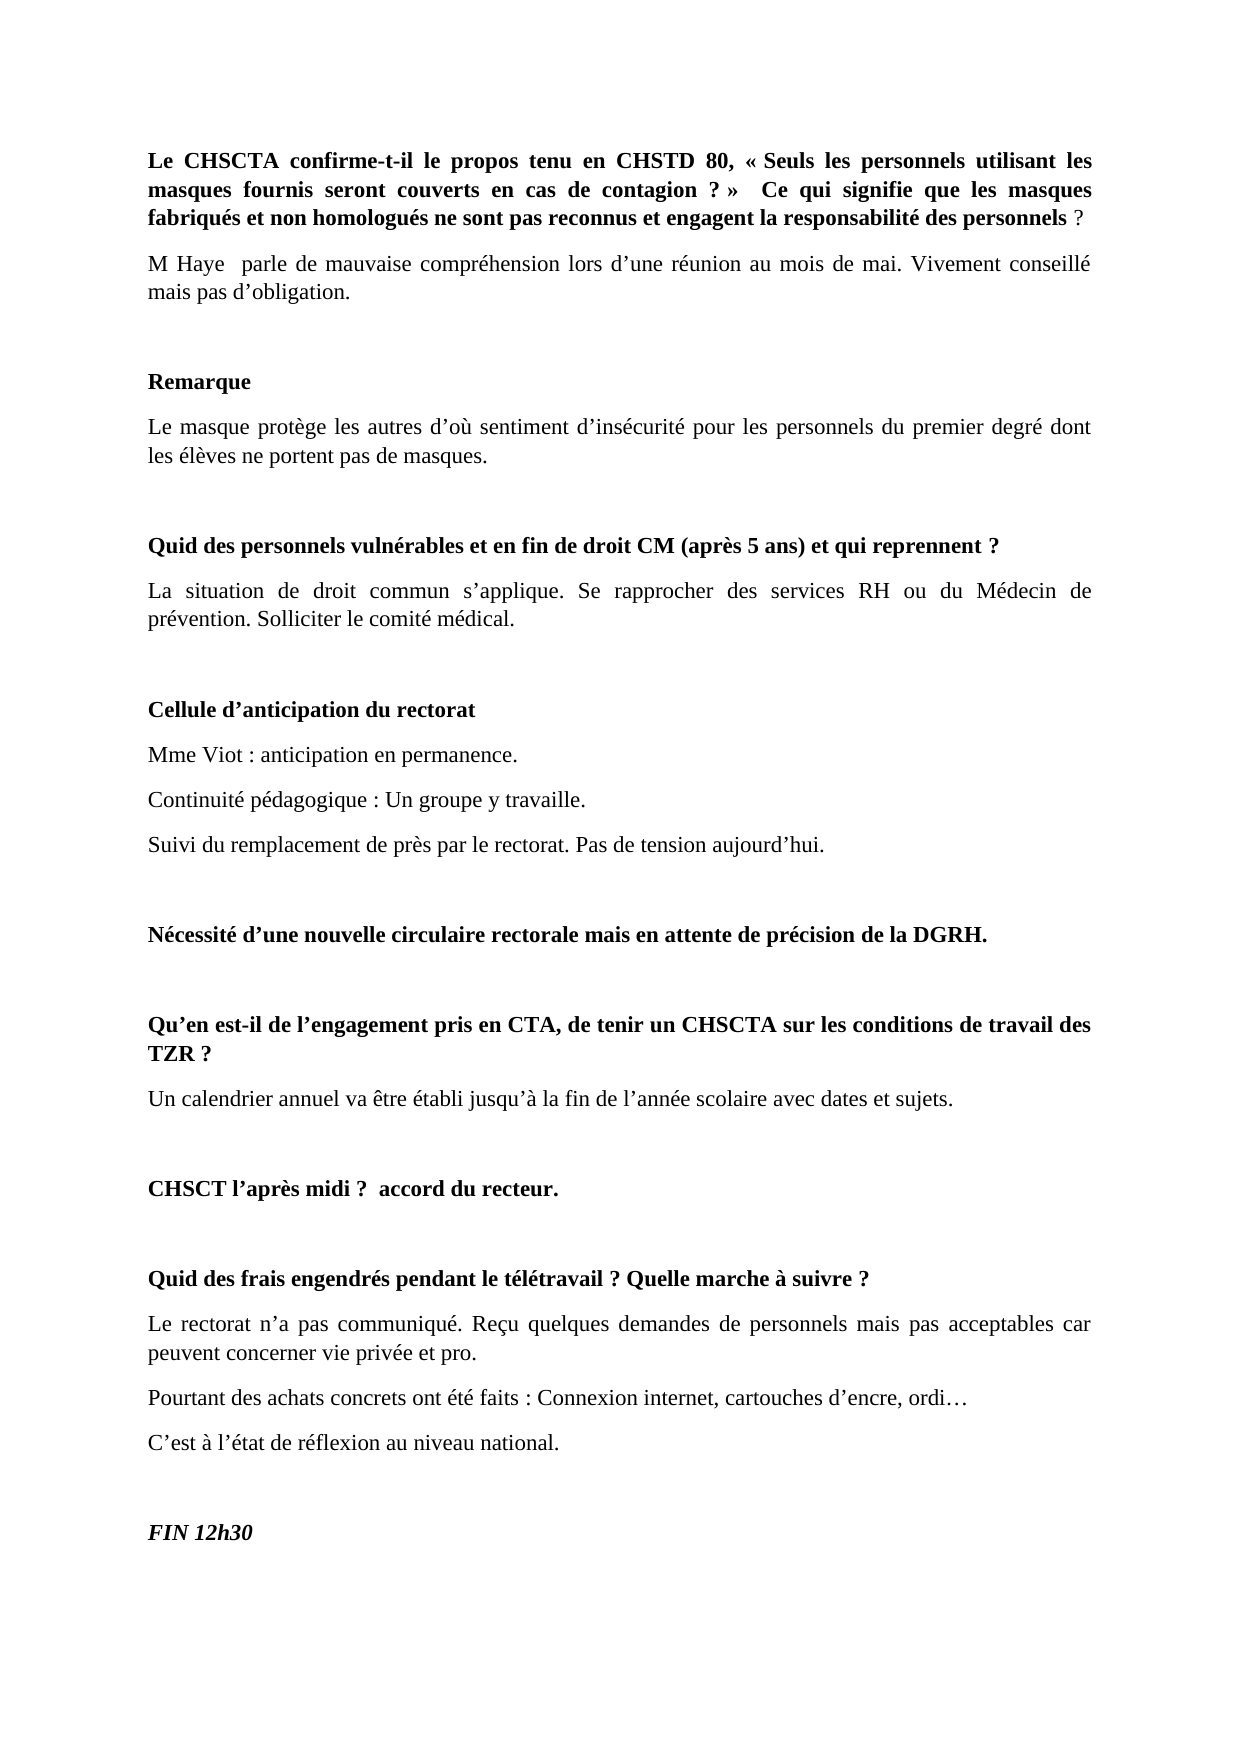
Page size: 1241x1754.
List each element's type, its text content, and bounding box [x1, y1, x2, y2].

text Quid des frais engendrés pendant le télétravail ? Quelle marche à suivre ? [148, 1265, 1093, 1292]
text Le masque protège les autres d’où sentiment d’insécurité pour les personnels du premier degré dont les élèves ne portent pas de masques. [148, 413, 1093, 468]
text Nécessité d’une nouvelle circulaire rectorale mais en attente de précision de la DGRH. [148, 921, 1093, 948]
text FIN 12h30 [148, 1519, 1093, 1546]
text Un calendrier annuel va être établi jusqu’à la fin de l’année scolaire avec dates et sujets. [148, 1085, 1093, 1111]
text Pourtant des achats concrets ont été faits : Connexion internet, cartouches d’encre, ordi… [148, 1384, 1093, 1410]
text Quid des personnels vulnérables et en fin de droit CM (après 5 ans) et qui reprennent ? [148, 532, 1093, 558]
text Mme Viot : anticipation en permanence. [148, 741, 1093, 767]
text CHSCT l’après midi ? accord du recteur. [148, 1175, 1093, 1202]
text Remarque [148, 368, 1093, 394]
text Le CHSCTA confirme-t-il le propos tenu en CHSTD 80, « Seuls les personnels utilisant les masques fournis seront couverts en cas de contagion ? » Ce qui signifie que les masques fabriqués et non homologués ne sont pas reconnus et engagent la responsabilité des personnels ? [148, 148, 1093, 231]
text C’est à l’état de réflexion au niveau national. [148, 1429, 1093, 1456]
text La situation de droit commun s’applique. Se rapprocher des services RH ou du Médecin de prévention. Solliciter le comité médical. [148, 577, 1093, 632]
text Qu’en est-il de l’engagement pris en CTA, de tenir un CHSCTA sur les conditions de travail des TZR ? [148, 1011, 1093, 1066]
text Cellule d’anticipation du rectorat [148, 696, 1093, 722]
text Continuité pédagogique : Un groupe y travaille. [148, 786, 1093, 812]
text M Haye parle de mauvaise compréhension lors d’une réunion au mois de mai. Vivement conseillé mais pas d’obligation. [148, 249, 1093, 304]
text Suivi du remplacement de près par le rectorat. Pas de tension aujourd’hui. [148, 831, 1093, 857]
text Le rectorat n’a pas communiqué. Reçu quelques demandes de personnels mais pas acceptables car peuvent concerner vie privée et pro. [148, 1311, 1093, 1365]
